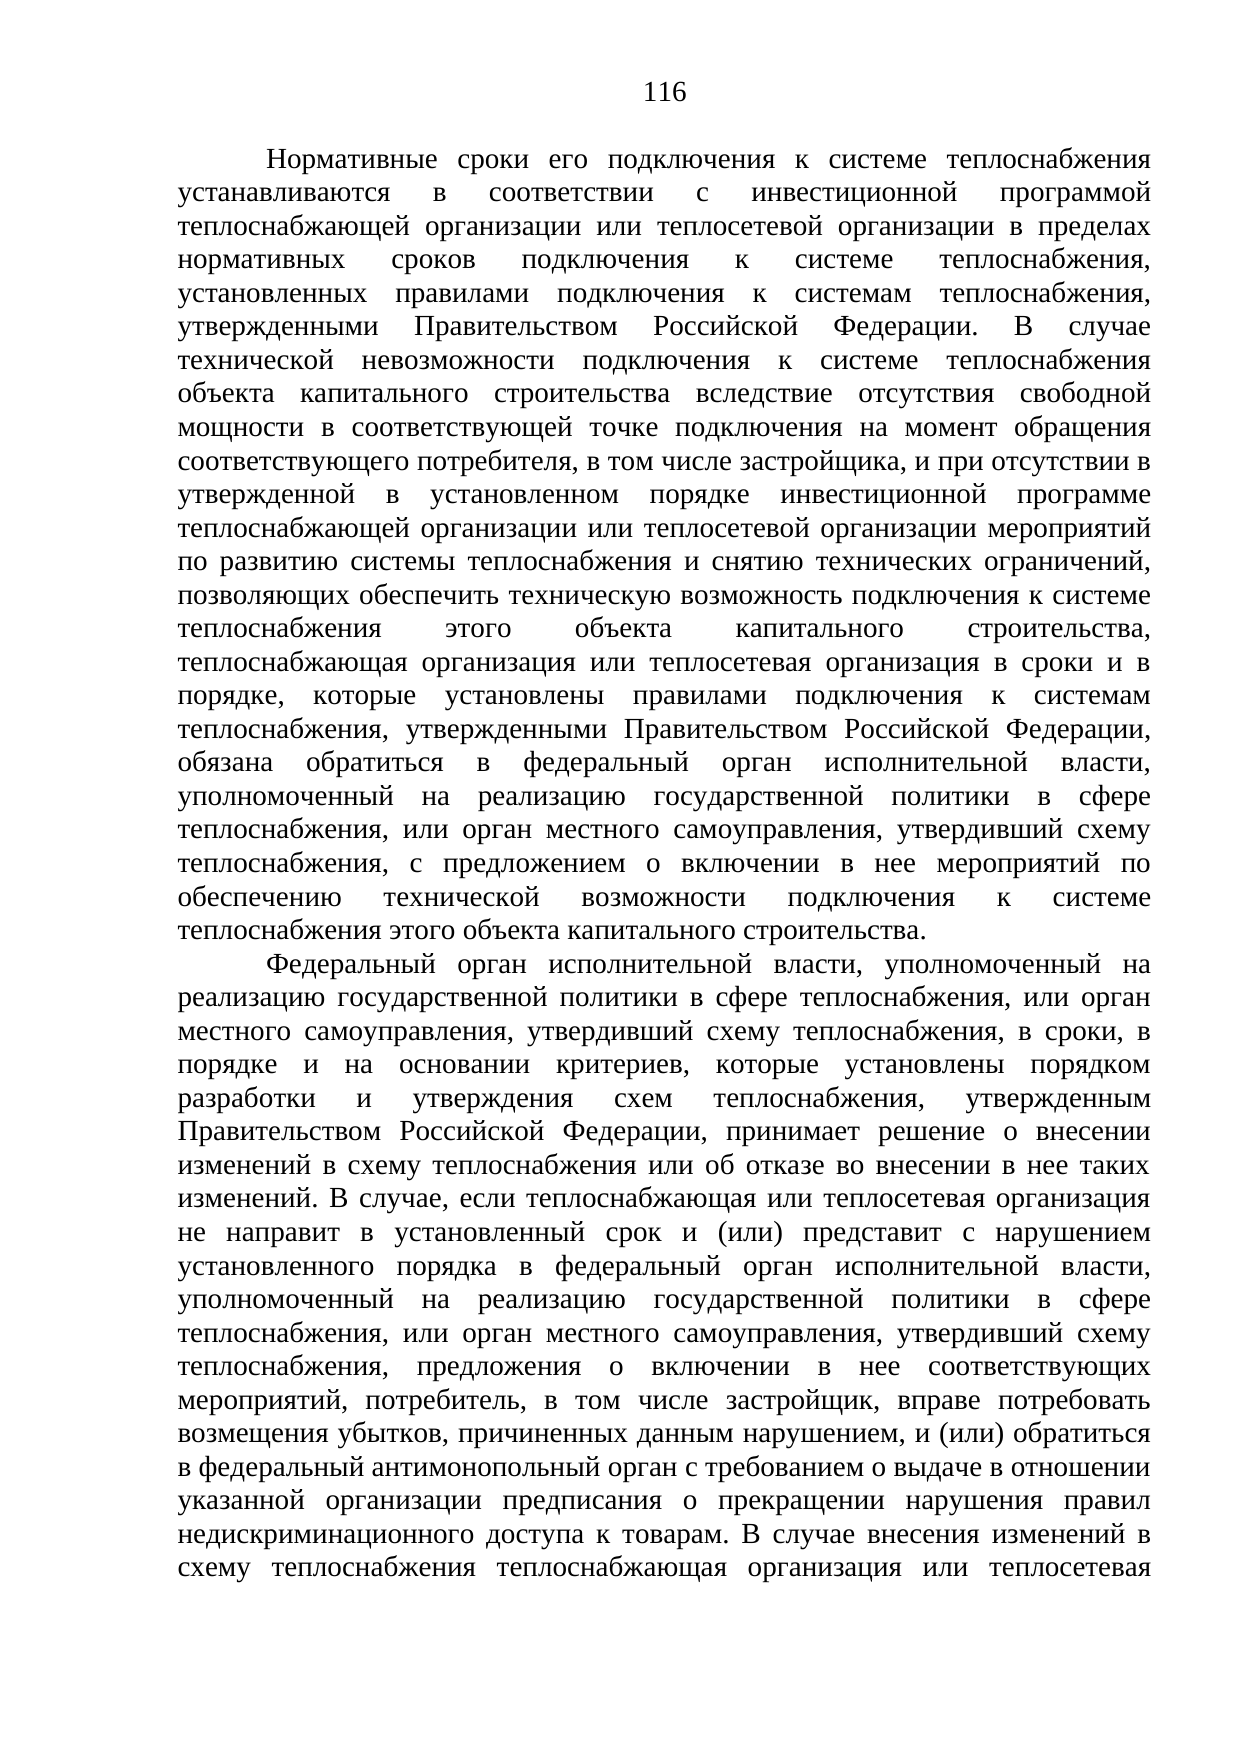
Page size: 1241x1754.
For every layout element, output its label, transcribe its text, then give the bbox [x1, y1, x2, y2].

text Нормативные сроки его подключения к системе теплоснабжения устанавливаются в соответствии с инвестиционной программой теплоснабжающей организации или теплосетевой организации в пределах нормативных сроков подключения к системе теплоснабжения, установленных правилами подключения к системам теплоснабжения, утвержденными Правительством Российской Федерации. В случае технической невозможности подключения к системе теплоснабжения объекта капитального строительства вследствие отсутствия свободной мощности в соответствующей точке подключения на момент обращения соответствующего потребителя, в том числе застройщика, и при отсутствии в утвержденной в установленном порядке инвестиционной программе теплоснабжающей организации или теплосетевой организации мероприятий по развитию системы теплоснабжения и снятию технических ограничений, позволяющих обеспечить техническую возможность подключения к системе теплоснабжения этого объекта капитального строительства, теплоснабжающая организация или теплосетевая организация в сроки и в порядке, которые установлены правилами подключения к системам теплоснабжения, утвержденными Правительством Российской Федерации, обязана обратиться в федеральный орган исполнительной власти, уполномоченный на реализацию государственной политики в сфере теплоснабжения, или орган местного самоуправления, утвердивший схему теплоснабжения, с предложением о включении в нее мероприятий по обеспечению технической возможности подключения к системе теплоснабжения этого объекта капитального строительства. [177, 141, 1152, 946]
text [177, 946, 1152, 1583]
